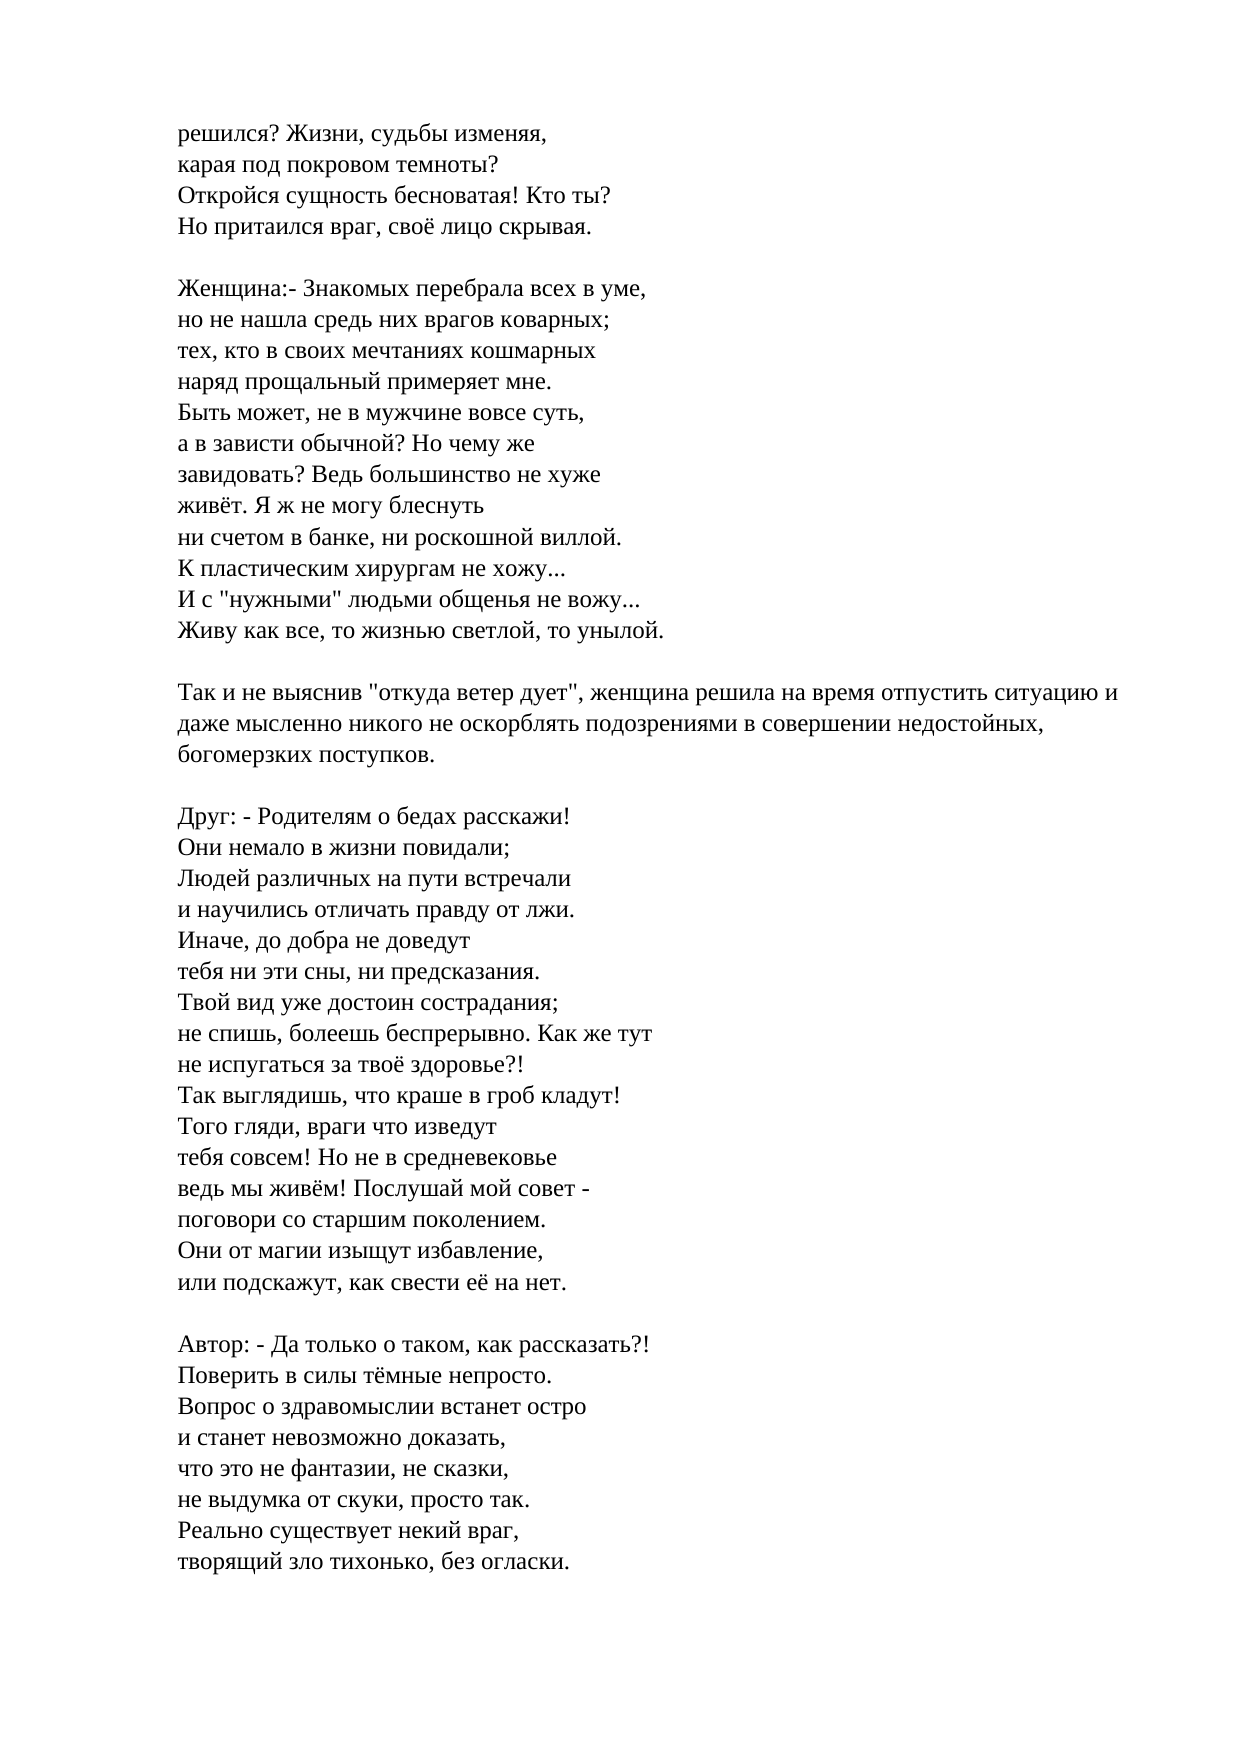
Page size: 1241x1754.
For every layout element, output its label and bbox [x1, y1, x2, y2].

text [177, 118, 1152, 1606]
